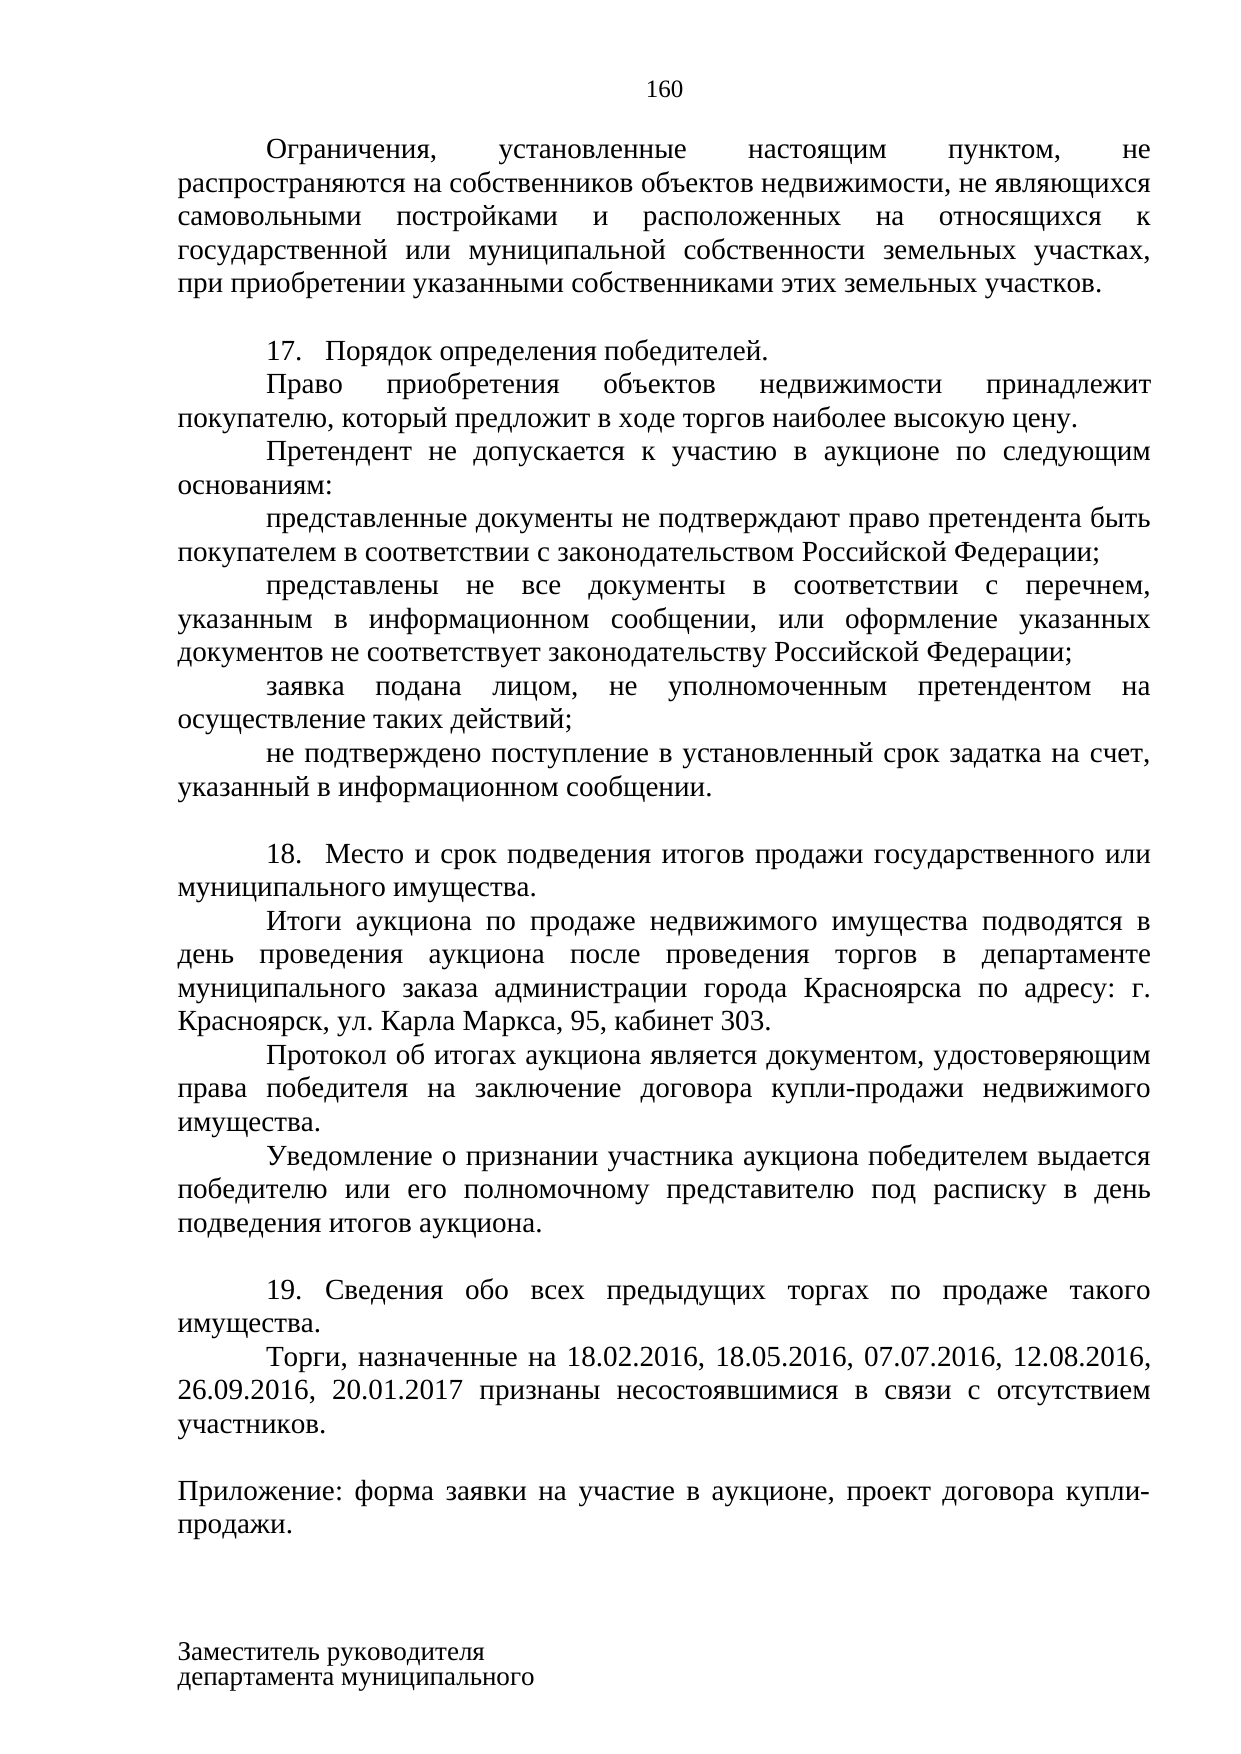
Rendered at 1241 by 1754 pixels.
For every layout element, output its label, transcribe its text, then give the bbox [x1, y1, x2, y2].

text Итоги аукциона по продаже недвижимого имущества подводятся в день проведения аукциона после проведения торгов в департаменте муниципального заказа администрации города Красноярска по адресу: г. Красноярск, ул. Карла Маркса, 95, кабинет 303. [177, 903, 1152, 1037]
text Ограничения, установленные настоящим пунктом, не распространяются на собственников объектов недвижимости, не являющихся самовольными постройками и расположенных на относящихся к государственной или муниципальной собственности земельных участках, при приобретении указанными собственниками этих земельных участков. [177, 131, 1152, 299]
text не подтверждено поступление в установленный срок задатка на счет, указанный в информационном сообщении. [177, 735, 1152, 802]
text Право приобретения объектов недвижимости принадлежит покупателю, который предложит в ходе торгов наиболее высокую цену. [177, 366, 1152, 433]
list Сведения обо всех предыдущих торгах по продаже такого имущества. [177, 1272, 1152, 1339]
text департамента муниципального [177, 1666, 1152, 1691]
text заявка подана лицом, не уполномоченным претендентом на осуществление таких действий; [177, 668, 1152, 735]
text Приложение: форма заявки на участие в аукционе, проект договора купли-продажи. [177, 1473, 1152, 1540]
text представлены не все документы в соответствии с перечнем, указанным в информационном сообщении, или оформление указанных документов не соответствует законодательству Российской Федерации; [177, 567, 1152, 668]
text представленные документы не подтверждают право претендента быть покупателем в соответствии с законодательством Российской Федерации; [177, 500, 1152, 567]
text Протокол об итогах аукциона является документом, удостоверяющим права победителя на заключение договора купли-продажи недвижимого имущества. [177, 1037, 1152, 1138]
text Уведомление о признании участника аукциона победителем выдается победителю или его полномочному представителю под расписку в день подведения итогов аукциона. [177, 1138, 1152, 1238]
text Претендент не допускается к участию в аукционе по следующим основаниям: [177, 433, 1152, 500]
list Порядок определения победителей. [177, 333, 1152, 366]
text Заместитель руководителя [177, 1641, 1152, 1666]
list Место и срок подведения итогов продажи государственного или муниципального имущества. [177, 836, 1152, 903]
list Торги, назначенные на 18.02.2016, 18.05.2016, 07.07.2016, 12.08.2016, 26.09.2016, 20.01.2017 признаны несостоявшимися в связи с отсутствием участников. [177, 1339, 1152, 1439]
